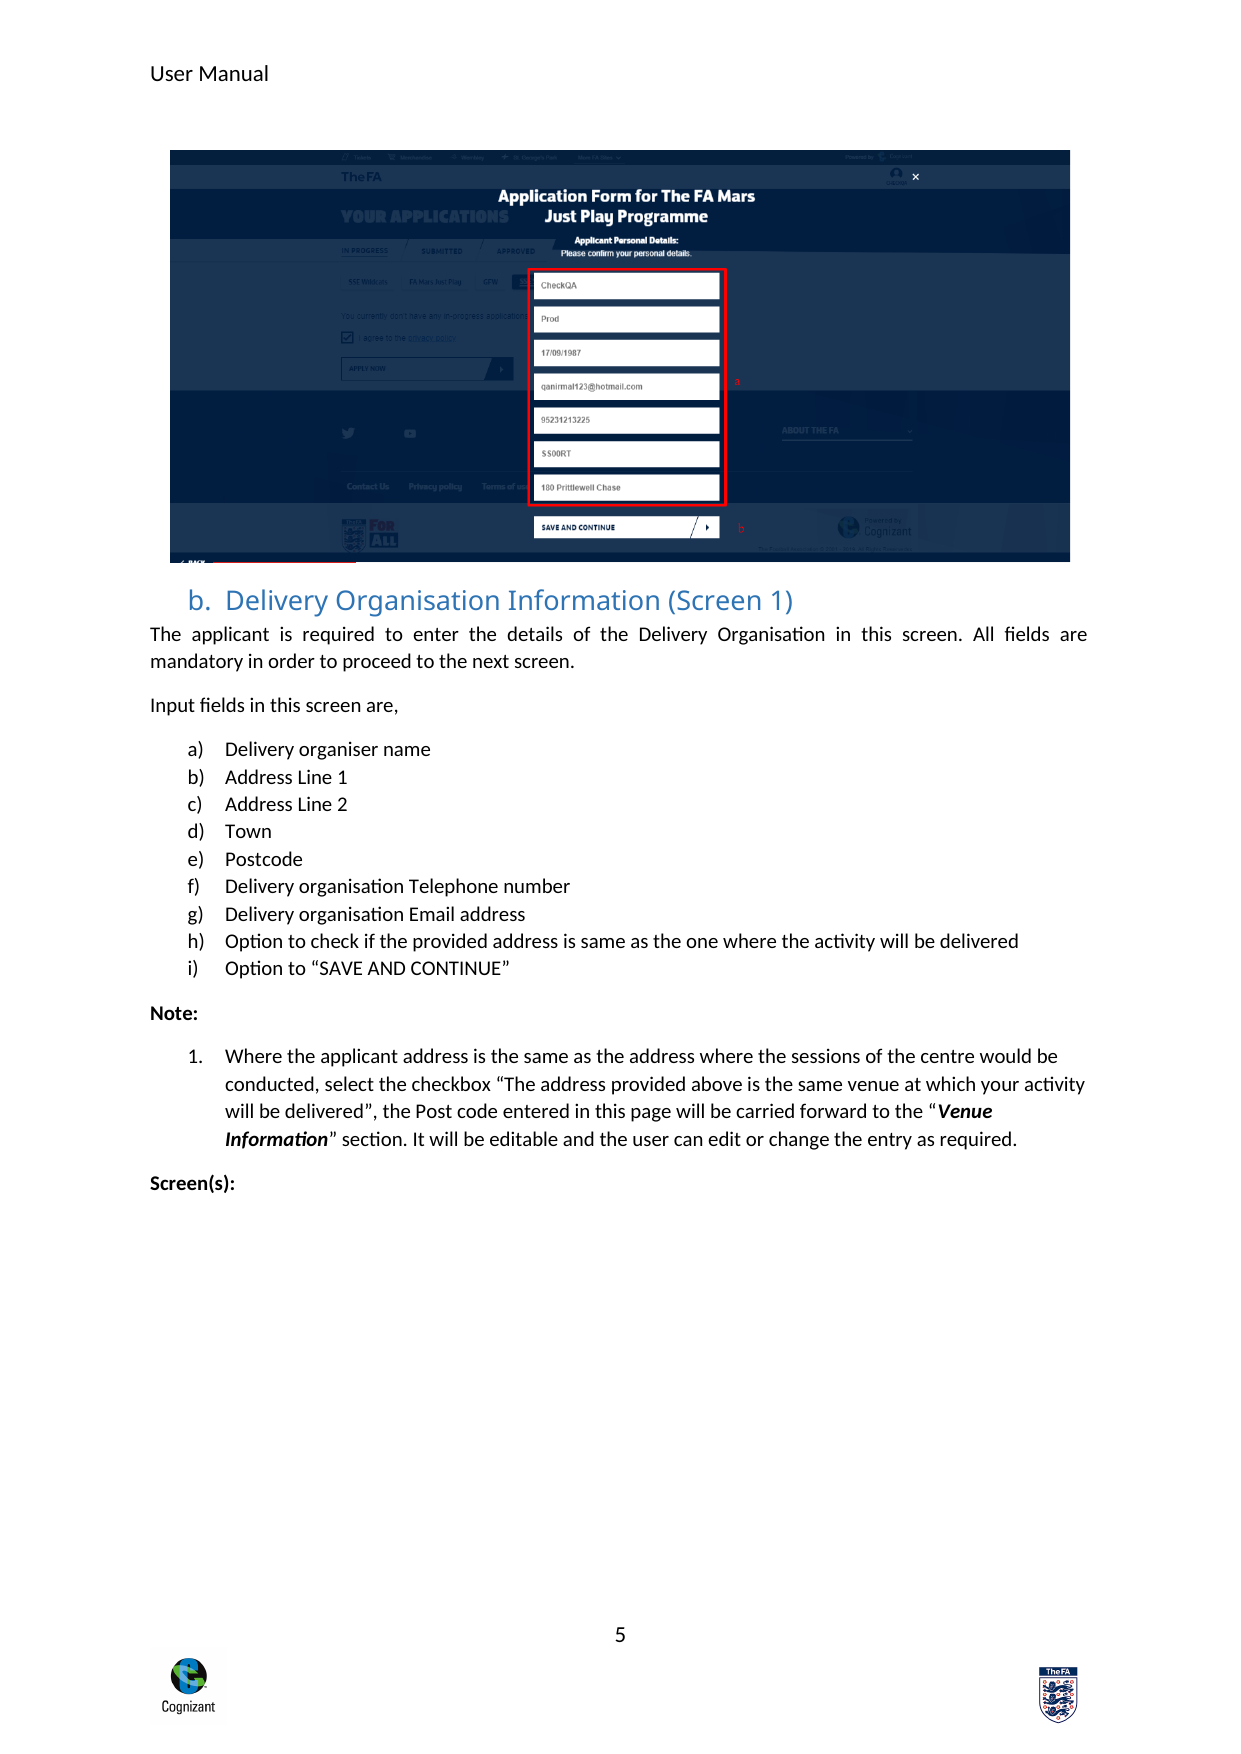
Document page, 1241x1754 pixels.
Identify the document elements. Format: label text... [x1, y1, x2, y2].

list Where the applicant address is the same as the address where the sessions of the centre would be conducted, select the checkbox “The address provided above is the same venue at which your activity will be delivered”, the Post code entered in this page will be carried forward to the “Venue Information” section. It will be editable and the user can edit or change the entry as required. [187, 1044, 1090, 1151]
list Option to check if the provided address is same as the one where the activity will be delivered [187, 928, 1090, 954]
text Note: [150, 1000, 1090, 1025]
list Address Line 2 [187, 791, 1090, 817]
list Delivery organisation Telephone number [187, 873, 1090, 899]
picture [150, 1647, 227, 1725]
text Screen(s): [150, 1170, 1090, 1195]
list Postcode [187, 846, 1090, 871]
text The applicant is required to enter the details of the Delivery Organisation in this screen. All fields are mandatory in order to proceed to the next screen. [150, 621, 1090, 674]
list Option to “SAVE AND CONTINUE” [187, 956, 1090, 981]
list Address Line 1 [187, 764, 1090, 789]
picture [1033, 1659, 1081, 1725]
subtitle Delivery Organisation Information (Screen 1) [187, 581, 1090, 618]
list Town [187, 819, 1090, 844]
list Delivery organisation Email address [187, 901, 1090, 926]
picture [170, 150, 1071, 563]
text Input fields in this screen are, [150, 692, 1090, 718]
list Delivery organiser name [187, 736, 1090, 762]
